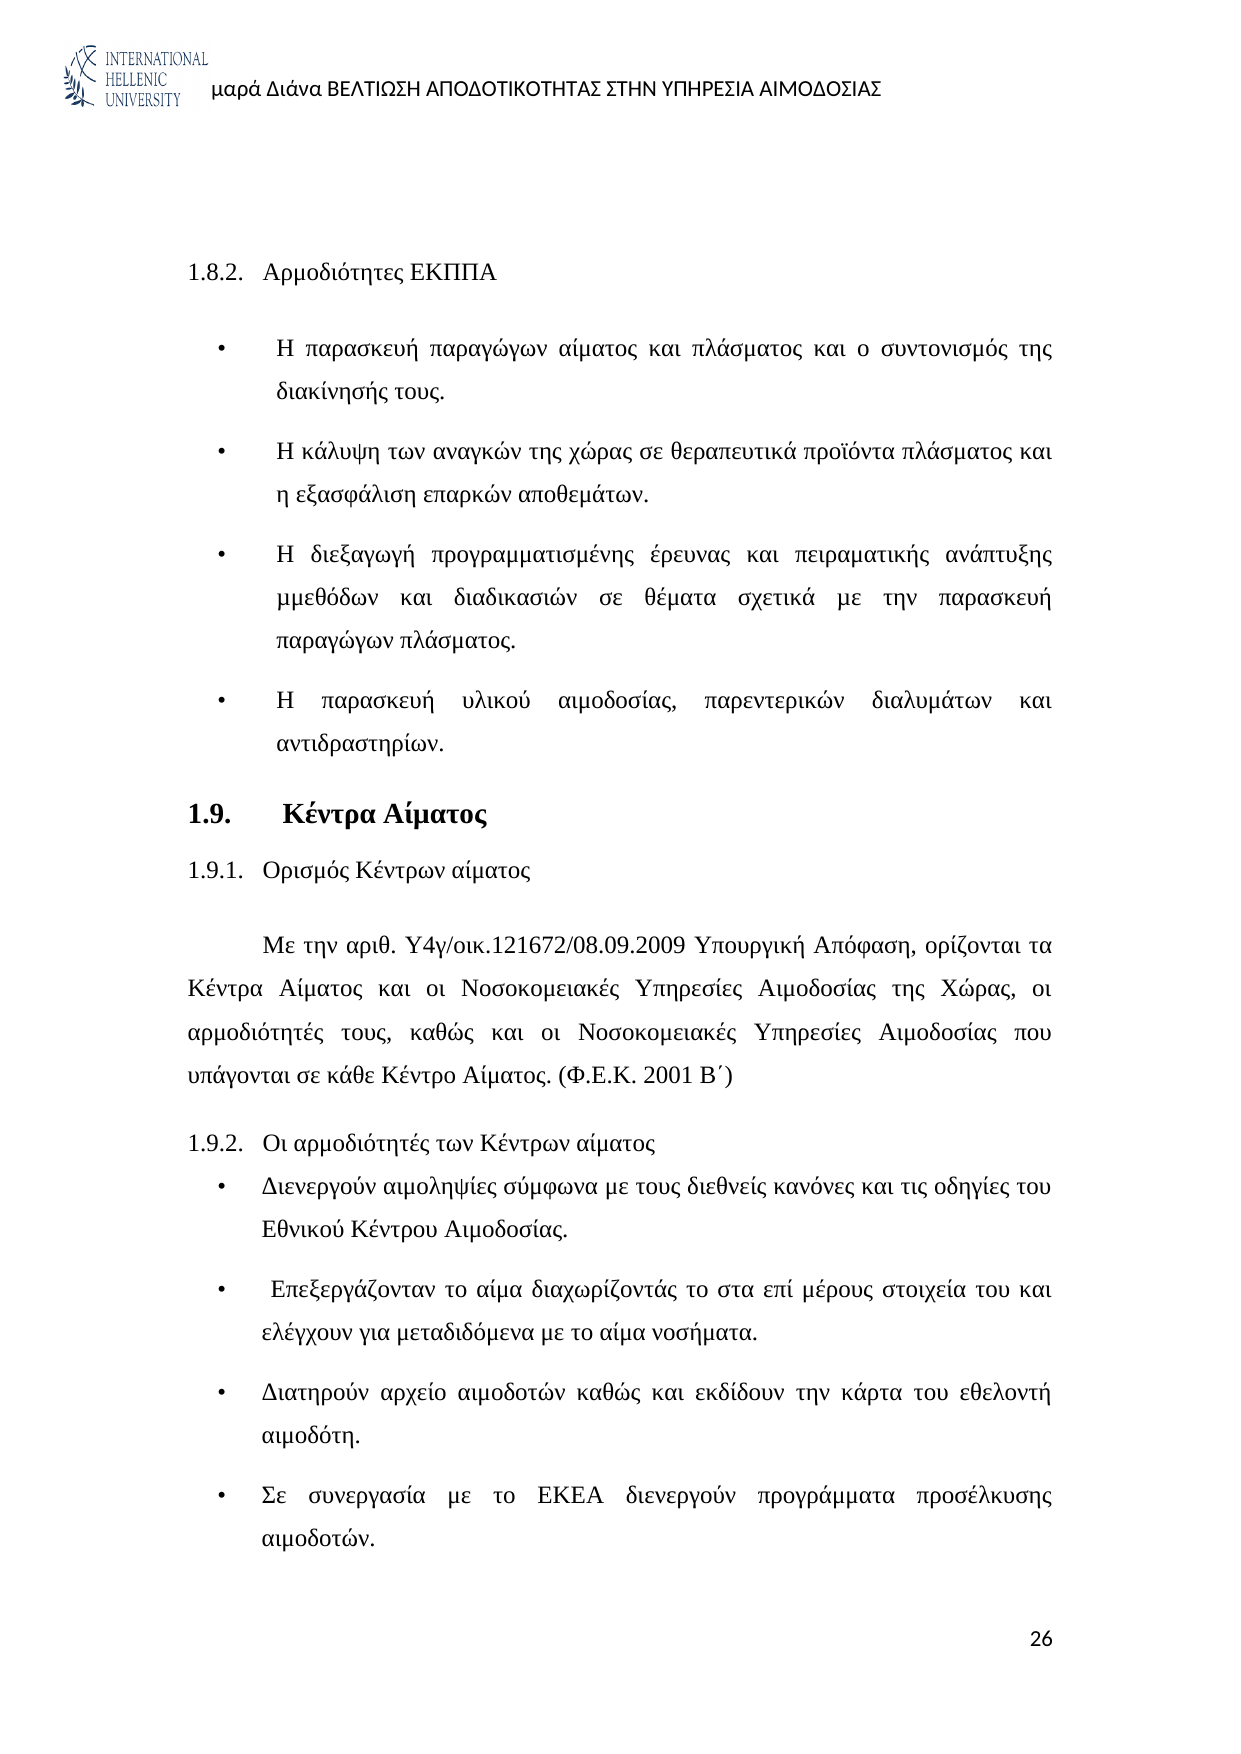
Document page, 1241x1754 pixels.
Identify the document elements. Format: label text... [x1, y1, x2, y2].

subtitle 1.9.1. Ορισμός Κέντρων αίματος [187, 855, 1053, 883]
text Με την αριθ. Υ4γ/οικ.121672/08.09.2009 Υπουργική Απόφαση, ορίζονται τα Κέντρα Αίματος και οι Νοσοκομειακές Υπηρεσίες Αιμοδοσίας της Χώρας, οι αρμοδιότητές τους, καθώς και οι Νοσοκομειακές Υπηρεσίες Αιμοδοσίας που υπάγονται σε κάθε Κέντρο Αίματος. (Φ.Ε.Κ. 2001 Β΄) [187, 930, 1053, 1088]
text • Επεξεργάζονταν το αίμα διαχωρίζοντάς το στα επί μέρους στοιχεία του και ελέγχουν για μεταδιδόμενα με το αίμα νοσήματα. [217, 1274, 1053, 1346]
text • Διενεργούν αιμοληψίες σύμφωνα με τους διεθνείς κανόνες και τις οδηγίες του Εθνικού Κέντρου Αιμοδοσίας. [217, 1171, 1053, 1243]
text • Η κάλυψη των αναγκών της χώρας σε θεραπευτικά προϊόντα πλάσματος και η εξασφάλιση επαρκών αποθεμάτων. [217, 436, 1053, 508]
subtitle 1.9. Κέντρα Αίματος [187, 796, 1053, 830]
subtitle 1.9.2. Οι αρμοδιότητές των Κέντρων αίματος [187, 1128, 1053, 1157]
text • Η παρασκευή υλικού αιμοδοσίας, παρεντερικών διαλυμάτων και αντιδραστηρίων. [217, 685, 1053, 757]
text • Σε συνεργασία με το ΕΚΕΑ διενεργούν προγράμματα προσέλκυσης αιμοδοτών. [217, 1480, 1053, 1552]
text • Η διεξαγωγή προγραμματισμένης έρευνας και πειραματικής ανάπτυξης µμεθόδων και διαδικασιών σε θέματα σχετικά µε την παρασκευή παραγώγων πλάσματος. [217, 539, 1053, 654]
text • Η παρασκευή παραγώγων αίματος και πλάσματος και ο συντονισμός της διακίνησής τους. [217, 333, 1053, 405]
text • Διατηρούν αρχείο αιμοδοτών καθώς και εκδίδουν την κάρτα του εθελοντή αιμοδότη. [217, 1377, 1053, 1449]
picture [56, 34, 213, 116]
subtitle 1.8.2. Αρμοδιότητες ΕΚΠΠΑ [187, 257, 1053, 286]
